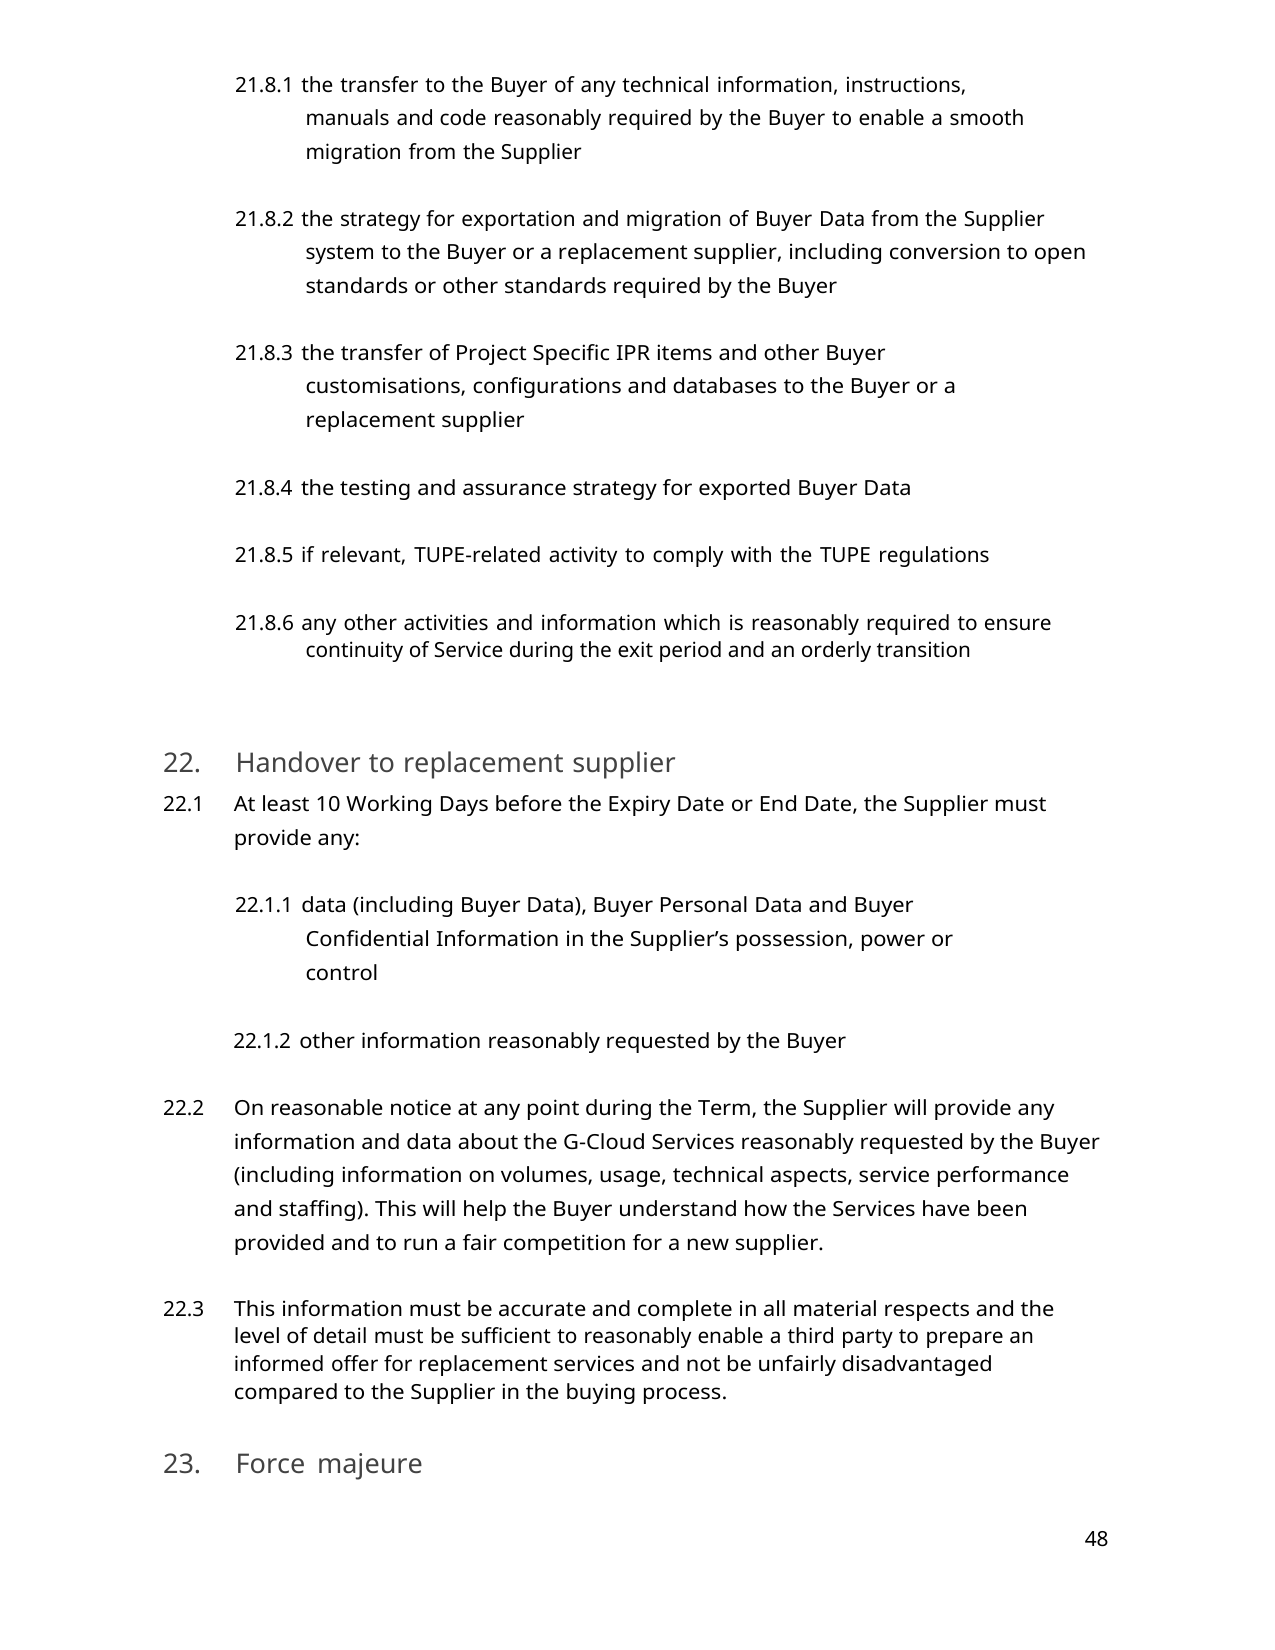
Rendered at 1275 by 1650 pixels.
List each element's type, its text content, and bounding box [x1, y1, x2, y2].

list other information reasonably requested by the Buyer [233, 1026, 1119, 1054]
subtitle Force majeure [163, 1444, 1119, 1481]
subtitle Handover to replacement supplier [163, 743, 1119, 780]
list the transfer of Project Specific IPR items and other Buyer customisations, configurations and databases to the Buyer or a replacement supplier [235, 338, 1001, 433]
list any other activities and information which is reasonably required to ensure continuity of Service during the exit period and an orderly transition [235, 608, 1105, 664]
list the testing and assurance strategy for exported Buyer Data [234, 473, 1119, 501]
list At least 10 Working Days before the Expiry Date or End Date, the Supplier must provide any: [163, 789, 1072, 851]
list the transfer to the Buyer of any technical information, instructions, manuals and code reasonably required by the Buyer to enable a smooth migration from the Supplier [235, 70, 1056, 165]
list This information must be accurate and complete in all material respects and the level of detail must be sufficient to reasonably enable a third party to prepare an informed offer for replacement services and not be unfairly disadvantaged compared to the Supplier in the buying process. [163, 1294, 1088, 1406]
list data (including Buyer Data), Buyer Personal Data and Buyer Confidential Information in the Supplier’s possession, power or control [235, 890, 996, 987]
list the strategy for exportation and migration of Buyer Data from the Supplier system to the Buyer or a replacement supplier, including conversion to open standards or other standards required by the Buyer [235, 204, 1099, 299]
list if relevant, TUPE-related activity to comply with the TUPE regulations [234, 541, 1119, 569]
list On reasonable notice at any point during the Term, the Supplier will provide any information and data about the G-Cloud Services reasonably requested by the Buyer (including information on volumes, usage, technical aspects, service performance and staffing). This will help the Buyer understand how the Services have been provided and to run a fair competition for a new supplier. [163, 1093, 1106, 1256]
